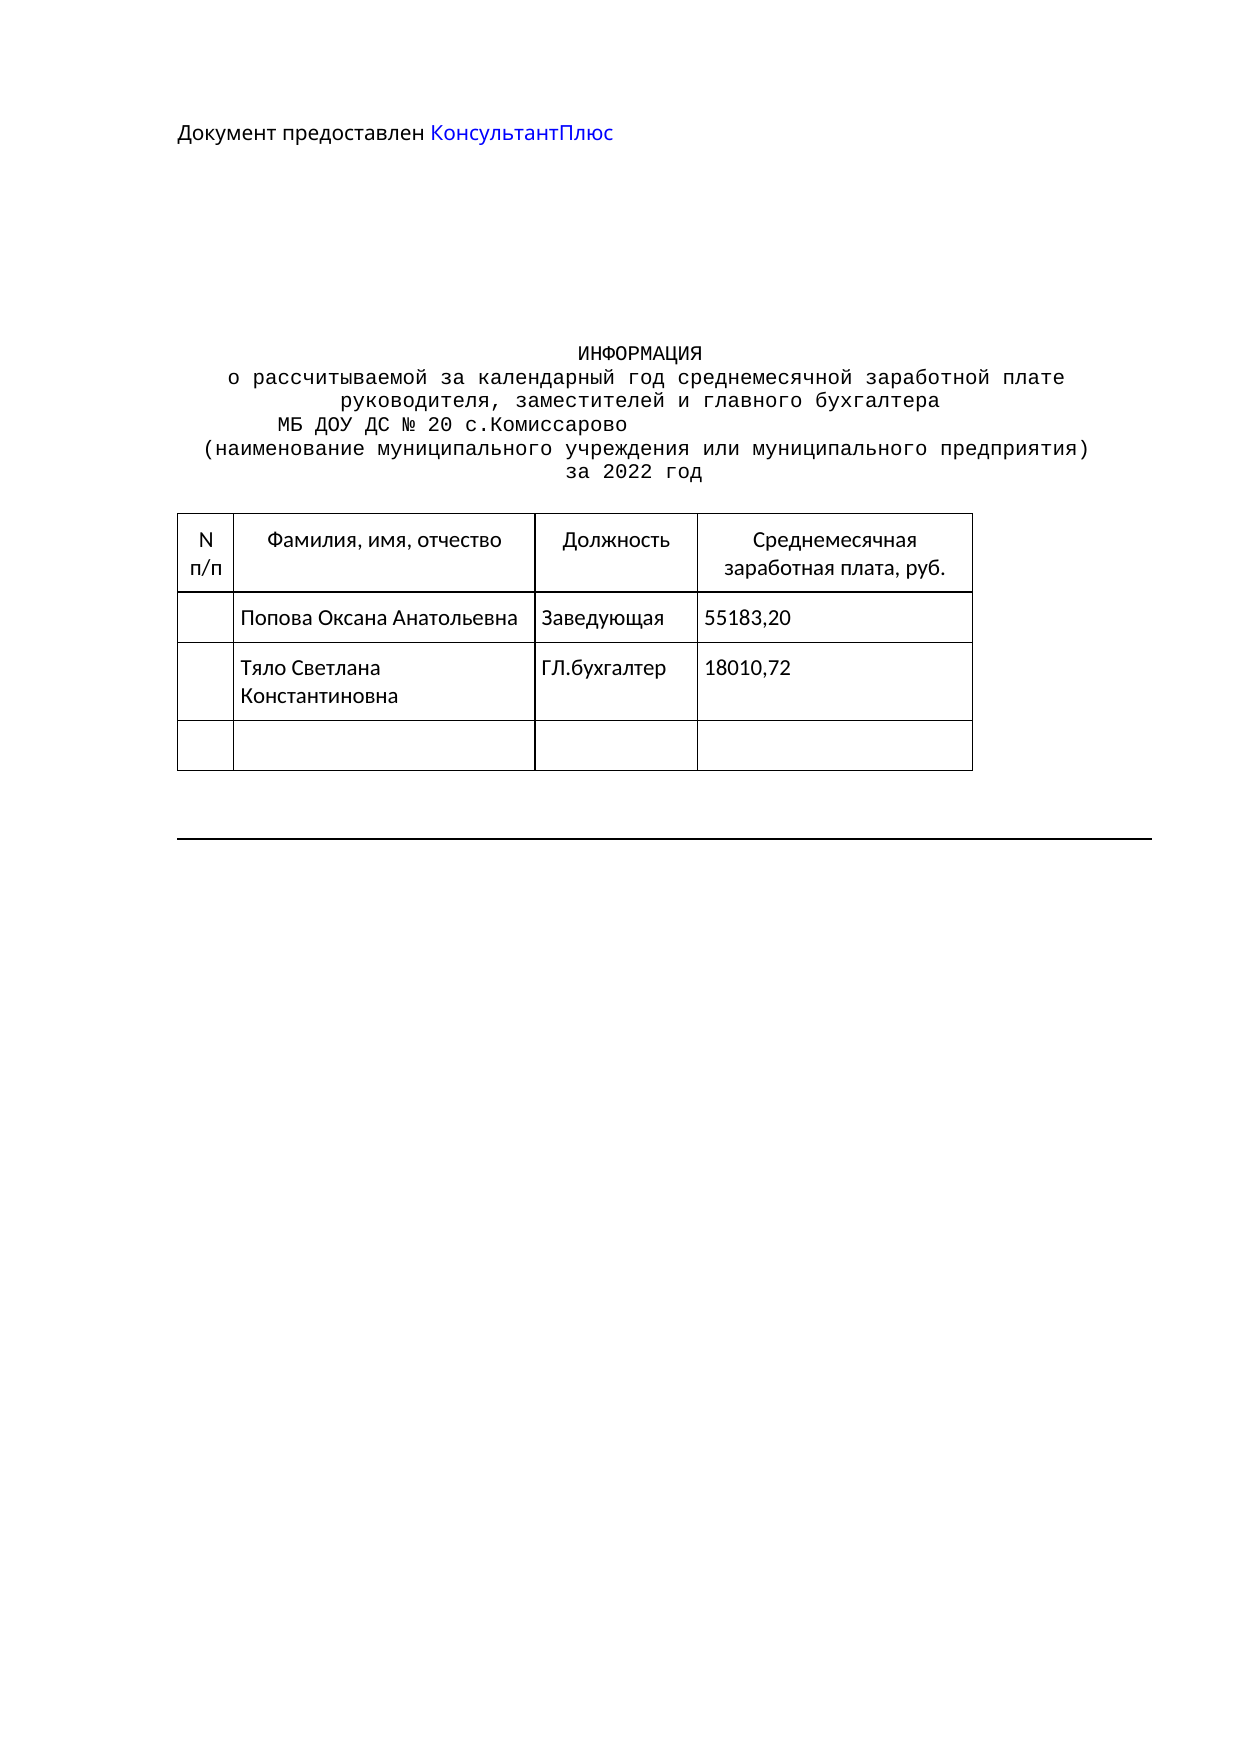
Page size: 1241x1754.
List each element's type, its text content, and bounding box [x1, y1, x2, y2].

text за 2022 год [177, 461, 1152, 485]
table_header N п/п [178, 514, 233, 591]
text руководителя, заместителей и главного бухгалтера [177, 390, 1152, 414]
table_cell [234, 721, 534, 770]
text (наименование муниципального учреждения или муниципального предприятия) [177, 438, 1152, 461]
table_cell Попова Оксана Анатольевна [234, 593, 534, 642]
table_cell Тяло Светлана Константиновна [234, 643, 534, 720]
table_header Среднемесячная заработная плата, руб. [698, 514, 972, 591]
title Документ предоставлен КонсультантПлюс [177, 118, 1152, 175]
table_cell [178, 593, 233, 642]
table_cell [536, 721, 697, 770]
table_header Должность [536, 514, 697, 591]
text ИНФОРМАЦИЯ [177, 343, 1152, 367]
table_cell 18010,72 [698, 643, 972, 720]
text о рассчитываемой за календарный год среднемесячной заработной плате [177, 367, 1152, 390]
table_cell [178, 643, 233, 720]
table_cell [698, 721, 972, 770]
text МБ ДОУ ДС № 20 с.Комиссарово [177, 414, 1152, 438]
table_cell Заведующая [536, 593, 697, 642]
table_header Фамилия, имя, отчество [234, 514, 534, 591]
table_cell [178, 721, 233, 770]
table_cell ГЛ.бухгалтер [536, 643, 697, 720]
table_cell 55183,20 [698, 593, 972, 642]
